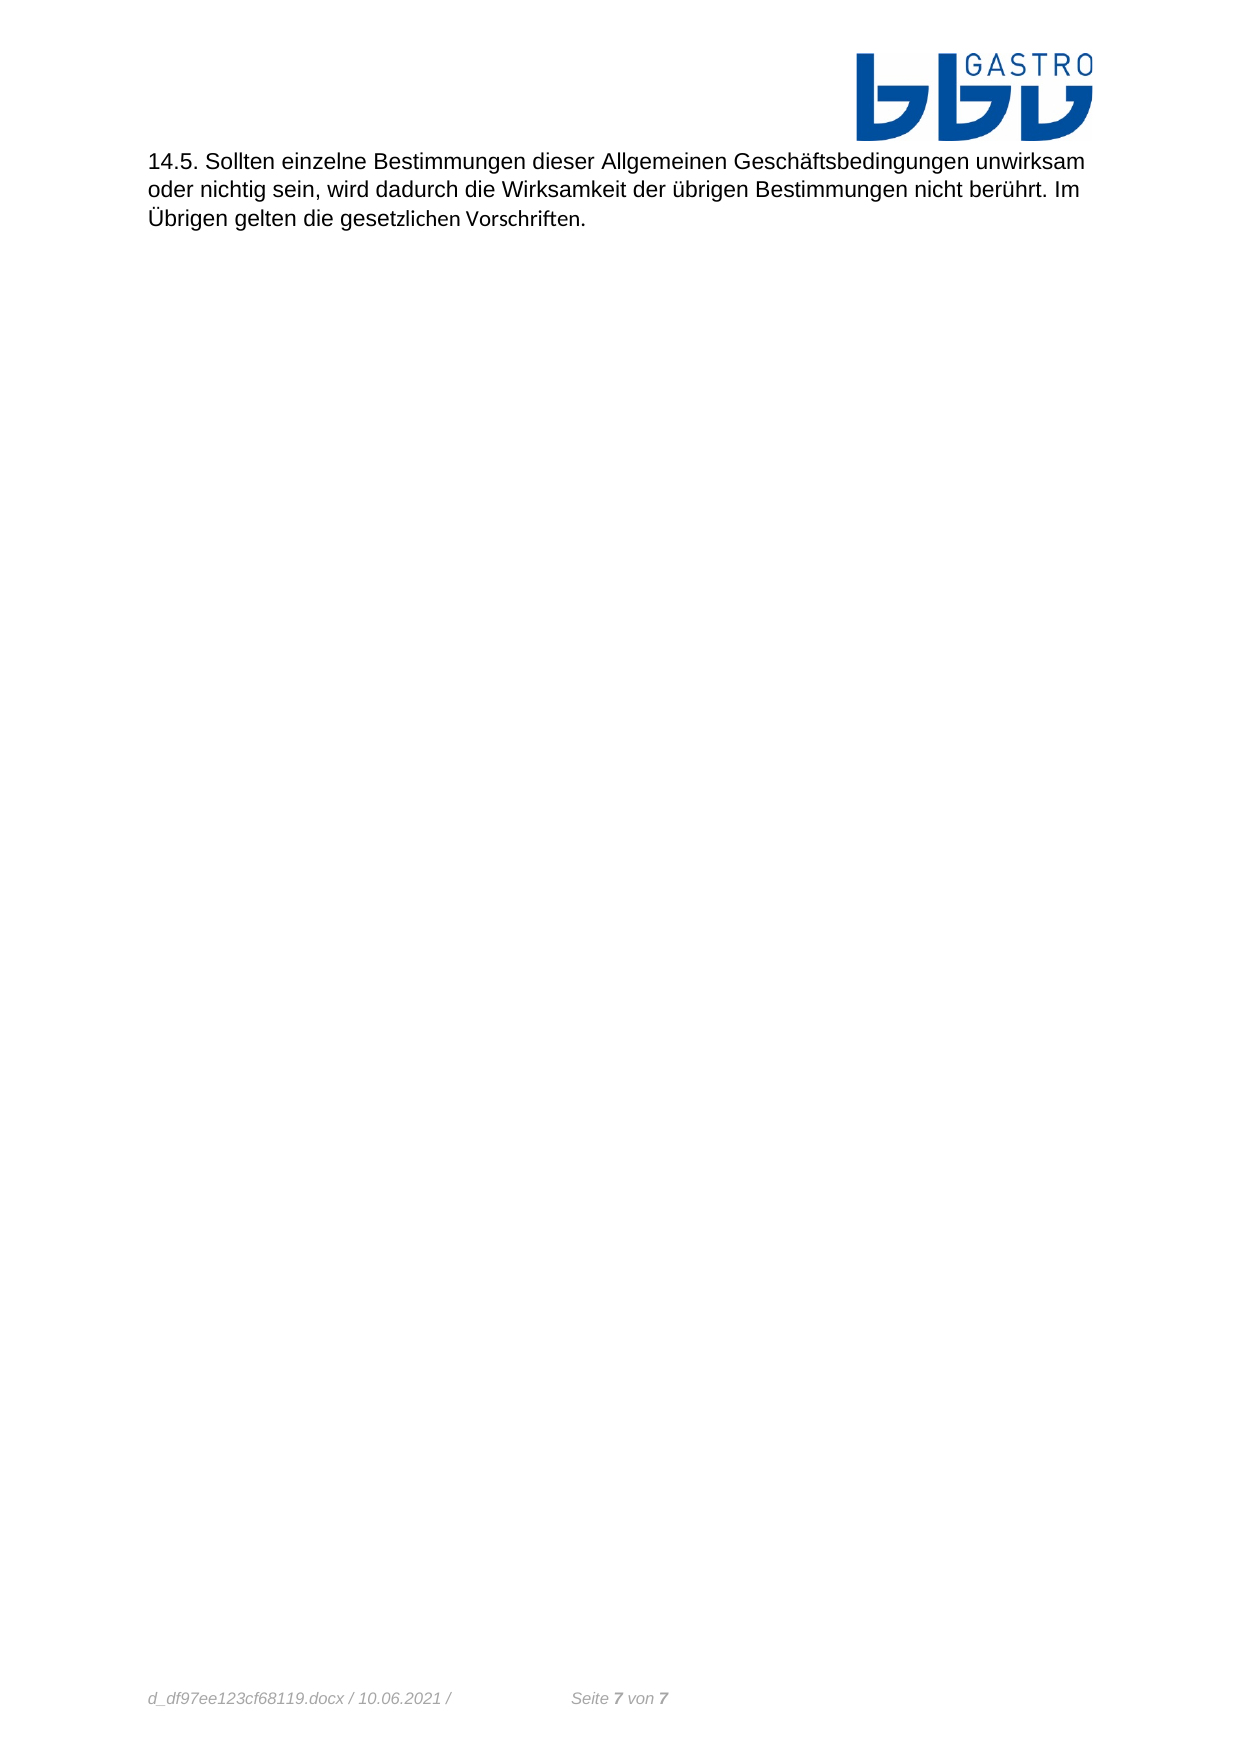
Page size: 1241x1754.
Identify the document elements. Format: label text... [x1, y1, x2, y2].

picture [856, 53, 1093, 141]
text 14.5. Sollten einzelne Bestimmungen dieser Allgemeinen Geschäftsbedingungen unwirksam oder nichtig sein, wird dadurch die Wirksamkeit der übrigen Bestimmungen nicht berührt. Im Übrigen gelten die gesetzlichen Vorschriften. [148, 148, 1093, 233]
